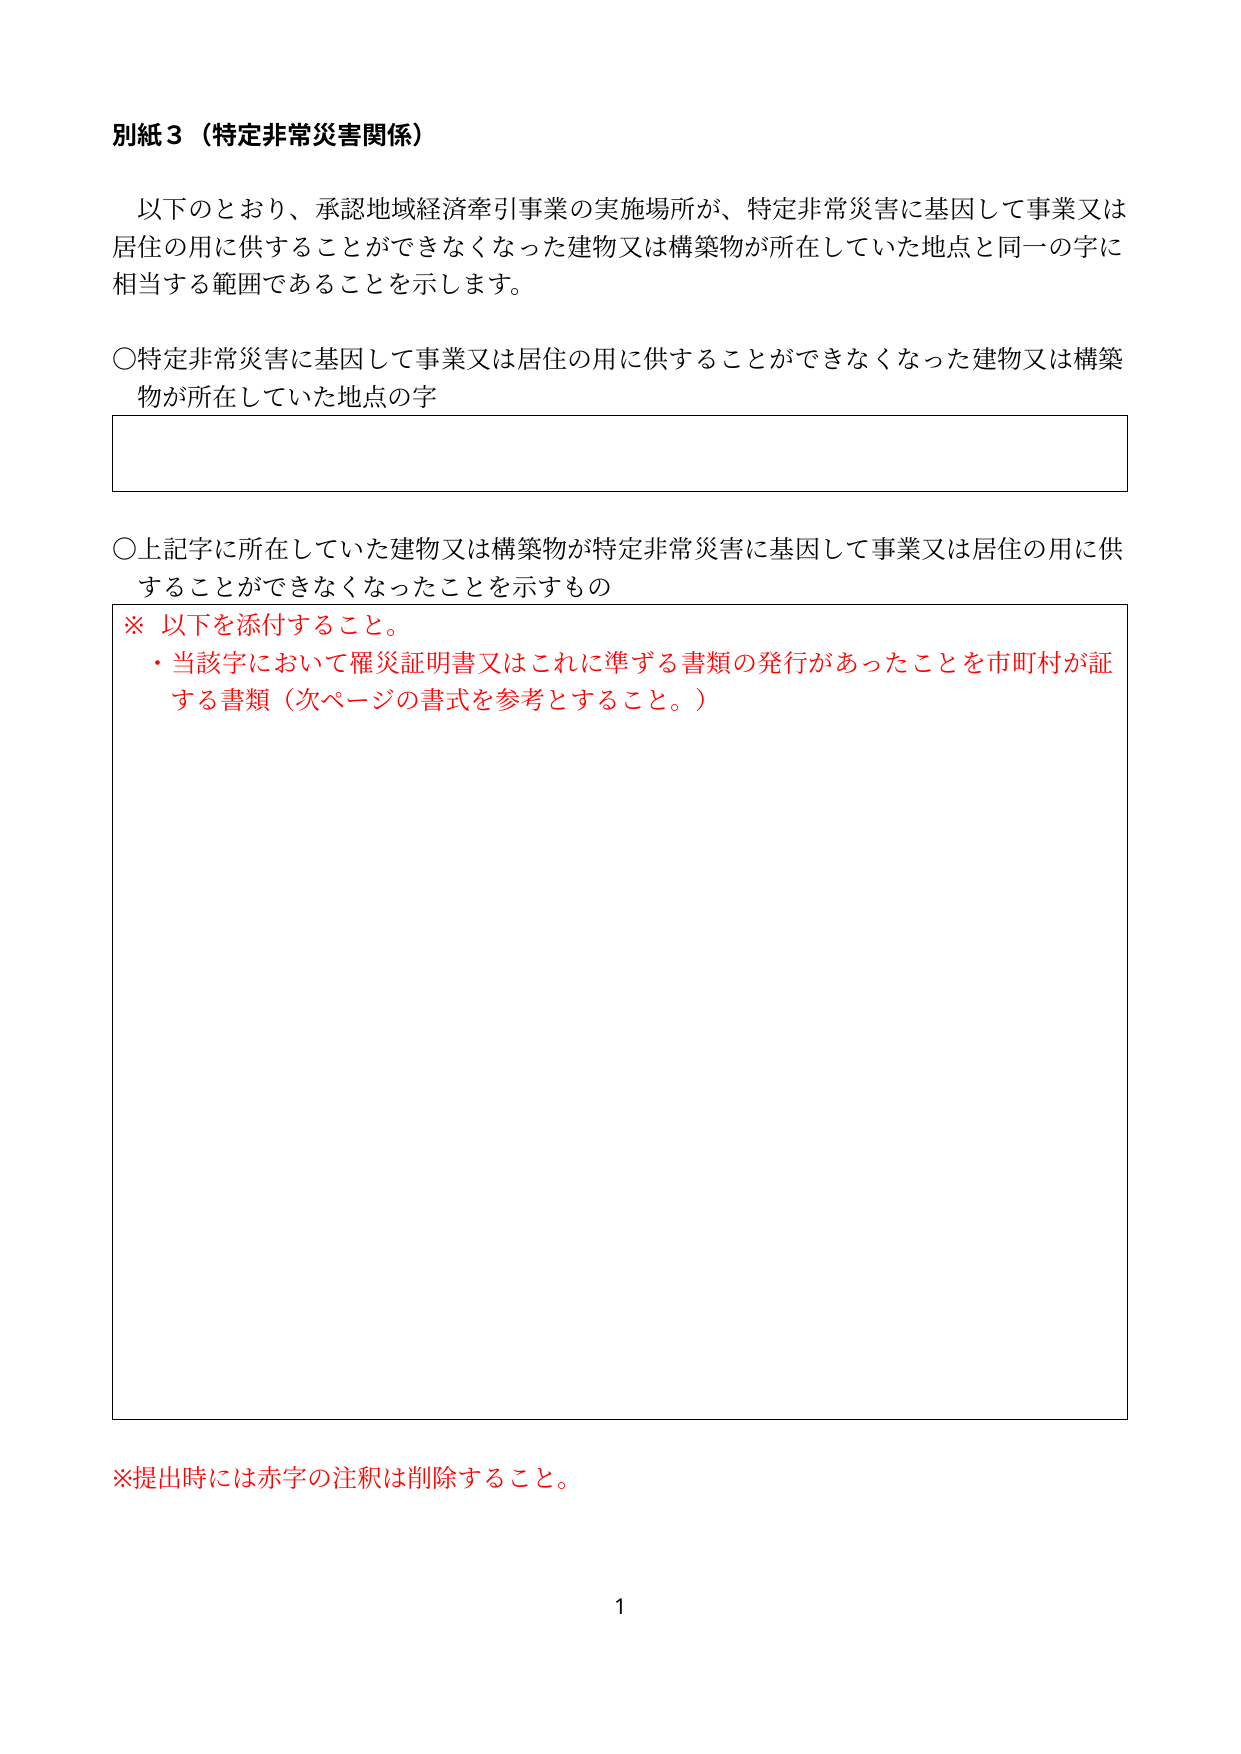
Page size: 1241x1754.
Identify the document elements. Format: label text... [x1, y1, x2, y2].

table_header [113, 416, 1127, 491]
text 以下のとおり、承認地域経済牽引事業の実施場所が、特定非常災害に基因して事業又は居住の用に供することができなくなった建物又は構築物が所在していた地点と同一の字に相当する範囲であることを示します。 [112, 189, 1128, 302]
text 〇特定非常災害に基因して事業又は居住の用に供することができなくなった建物又は構築物が所在していた地点の字 [112, 339, 1128, 414]
text 〇上記字に所在していた建物又は構築物が特定非常災害に基因して事業又は居住の用に供することができなくなったことを示すもの [112, 529, 1128, 604]
table_header 以下を添付すること。 ・当該字において罹災証明書又はこれに準ずる書類の発行があったことを市町村が証する書類（次ページの書式を参考とすること。） [113, 605, 1127, 1419]
text ※提出時には赤字の注釈は削除すること。 [112, 1458, 1128, 1495]
text 別紙３（特定非常災害関係） [112, 114, 1128, 152]
